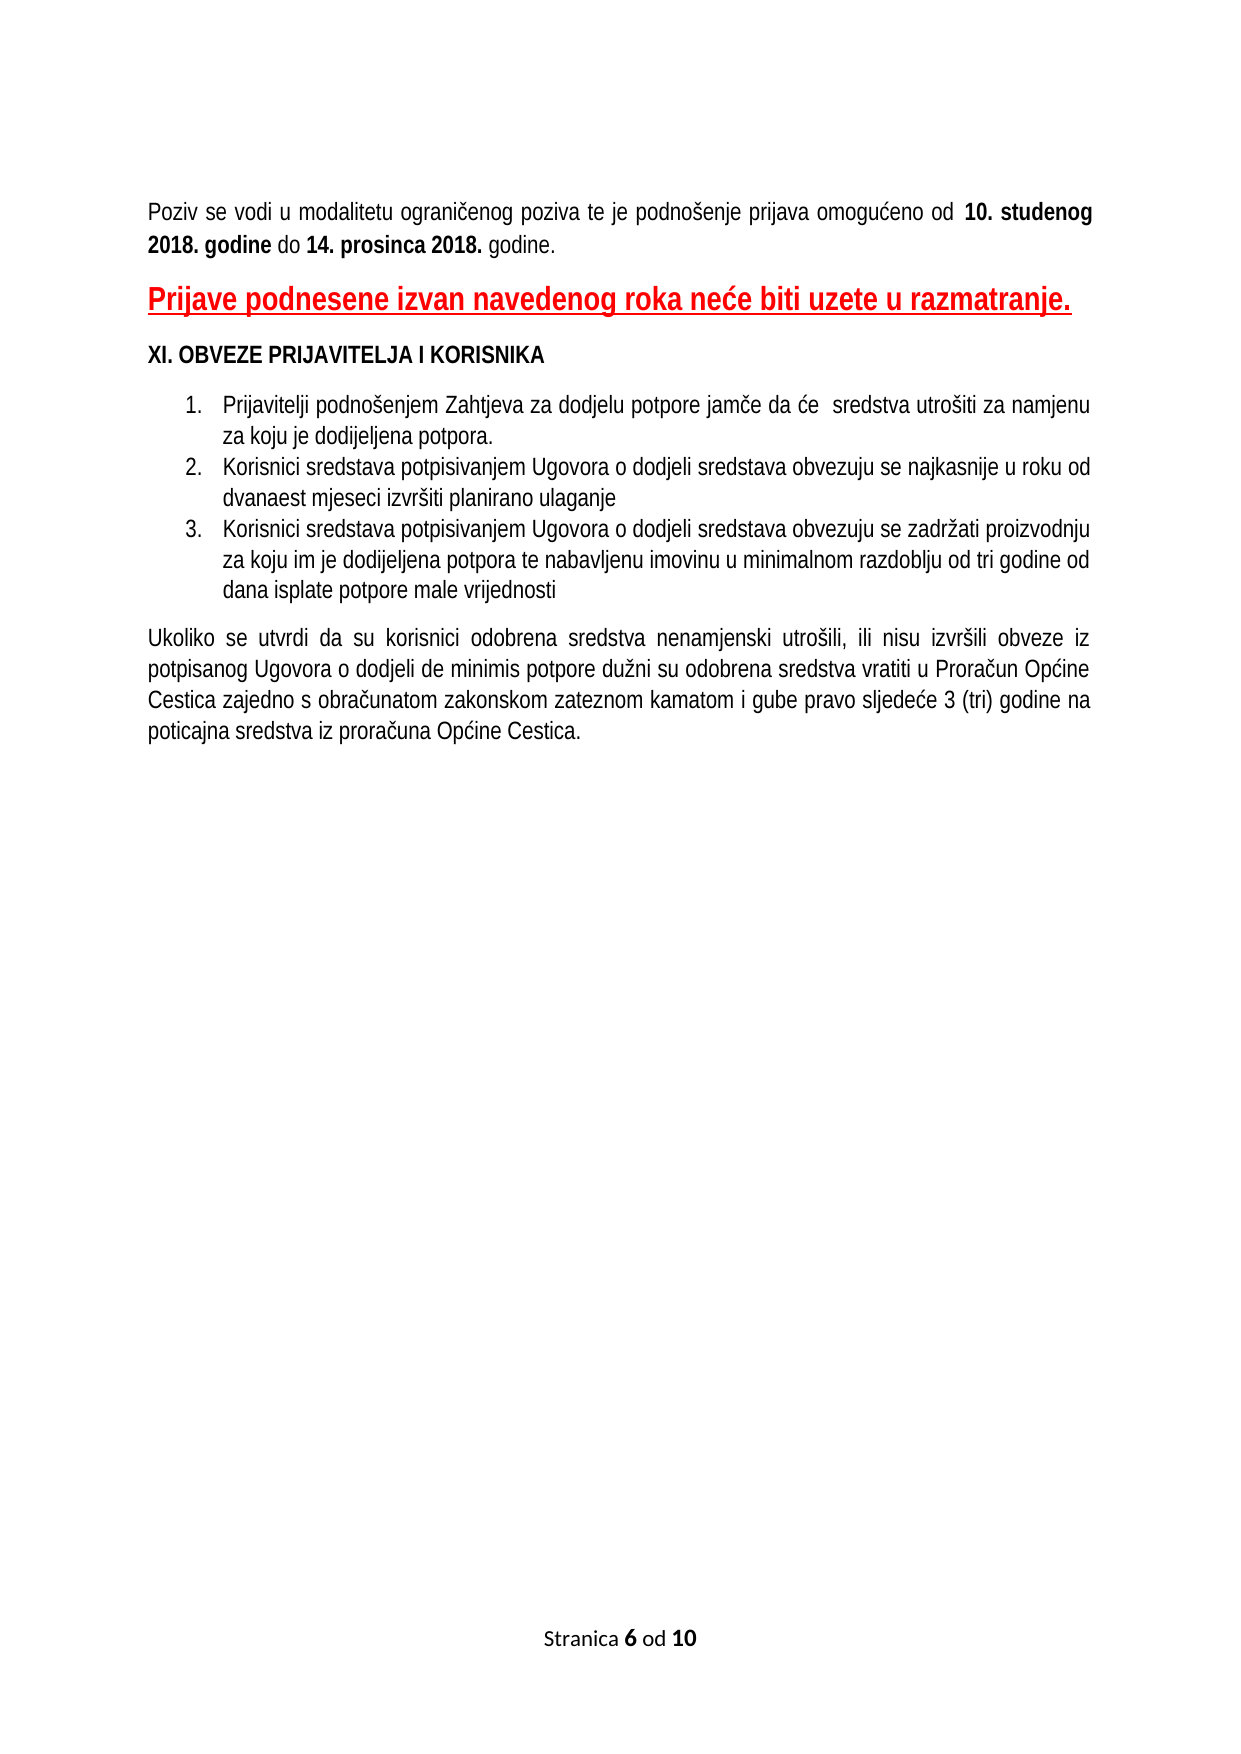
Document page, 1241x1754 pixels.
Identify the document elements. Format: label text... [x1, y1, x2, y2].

list Prijavitelji podnošenjem Zahtjeva za dodjelu potpore jamče da će sredstva utrošiti za namjenu za koju je dodijeljena potpora. [185, 390, 1093, 449]
text Poziv se vodi u modalitetu ograničenog poziva te je podnošenje prijava omogućeno od 10. studenog 2018. godine do 14. prosinca 2018. godine. [148, 197, 1093, 259]
list Korisnici sredstava potpisivanjem Ugovora o dodjeli sredstava obvezuju se najkasnije u roku od dvanaest mjeseci izvršiti planirano ulaganje [185, 452, 1093, 511]
text Ukoliko se utvrdi da su korisnici odobrena sredstva nenamjenski utrošili, ili nisu izvršili obveze iz potpisanog Ugovora o dodjeli de minimis potpore dužni su odobrena sredstva vratiti u Proračun Općine Cestica zajedno s obračunatom zakonskom zateznom kamatom i gube pravo sljedeće 3 (tri) godine na poticajna sredstva iz proračuna Općine Cestica. [148, 623, 1093, 744]
list Korisnici sredstava potpisivanjem Ugovora o dodjeli sredstava obvezuju se zadržati proizvodnju za koju im je dodijeljena potpora te nabavljenu imovinu u minimalnom razdoblju od tri godine od dana isplate potpore male vrijednosti [185, 514, 1093, 604]
text Prijave podnesene izvan navedenog roka neće biti uzete u razmatranje. [148, 280, 1093, 318]
text XI. OBVEZE PRIJAVITELJA I KORISNIKA [148, 340, 1093, 369]
